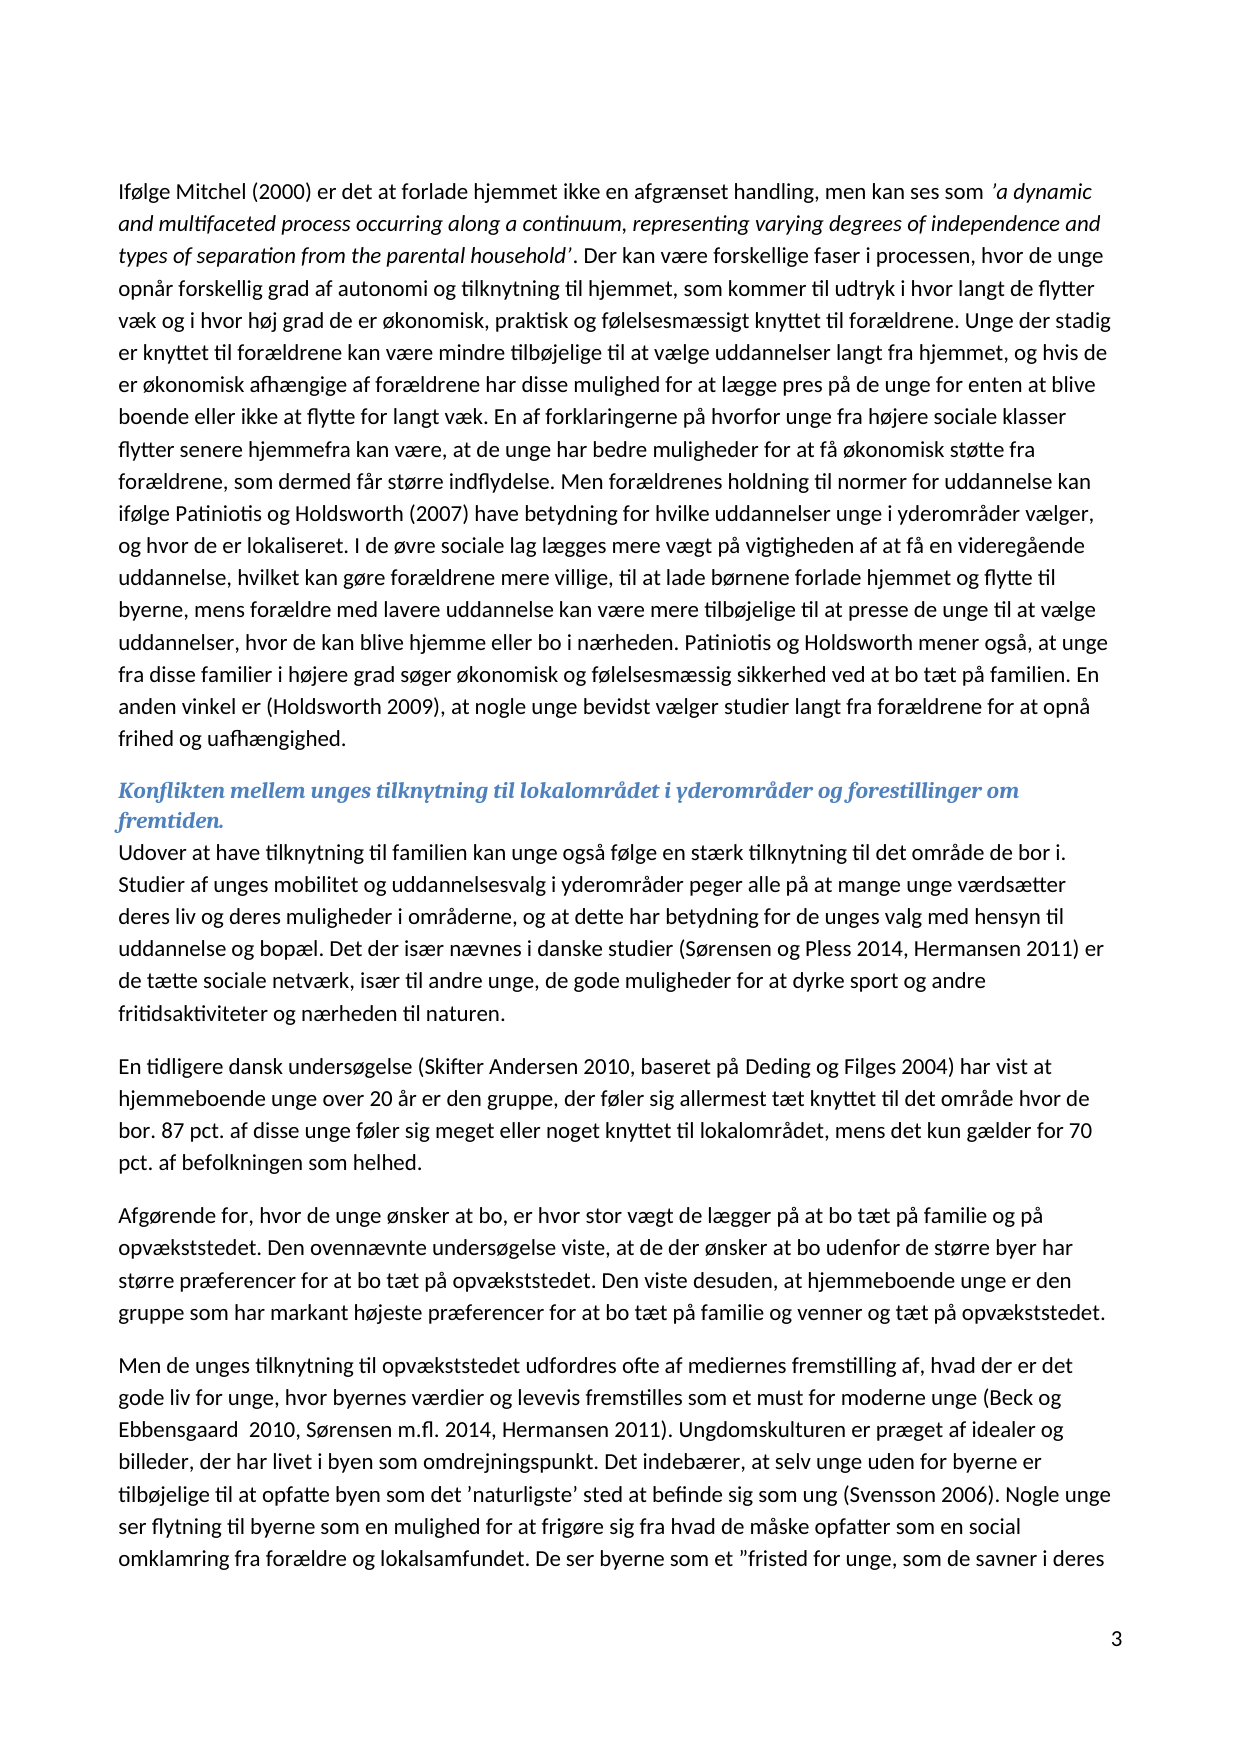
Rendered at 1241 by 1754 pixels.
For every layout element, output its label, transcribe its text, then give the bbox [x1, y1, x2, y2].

text Afgørende for, hvor de unge ønsker at bo, er hvor stor vægt de lægger på at bo tæt på familie og på opvækststedet. Den ovennævnte undersøgelse viste, at de der ønsker at bo udenfor de større byer har større præferencer for at bo tæt på opvækststedet. Den viste desuden, at hjemmeboende unge er den gruppe som har markant højeste præferencer for at bo tæt på familie og venner og tæt på opvækststedet. [118, 1201, 1122, 1326]
text En tidligere dansk undersøgelse (Skifter Andersen 2010, baseret på Deding og Filges 2004) har vist at hjemmeboende unge over 20 år er den gruppe, der føler sig allermest tæt knyttet til det område hvor de bor. 87 pct. af disse unge føler sig meget eller noget knyttet til lokalområdet, mens det kun gælder for 70 pct. af befolkningen som helhed. [118, 1052, 1122, 1176]
text Ifølge Mitchel (2000) er det at forlade hjemmet ikke en afgrænset handling, men kan ses som ’a dynamic and multifaceted process occurring along a continuum, representing varying degrees of independence and types of separation from the parental household’. Der kan være forskellige faser i processen, hvor de unge opnår forskellig grad af autonomi og tilknytning til hjemmet, som kommer til udtryk i hvor langt de flytter væk og i hvor høj grad de er økonomisk, praktisk og følelsesmæssigt knyttet til forældrene. Unge der stadig er knyttet til forældrene kan være mindre tilbøjelige til at vælge uddannelser langt fra hjemmet, og hvis de er økonomisk afhængige af forældrene har disse mulighed for at lægge pres på de unge for enten at blive boende eller ikke at flytte for langt væk. En af forklaringerne på hvorfor unge fra højere sociale klasser flytter senere hjemmefra kan være, at de unge har bedre muligheder for at få økonomisk støtte fra forældrene, som dermed får større indflydelse. Men forældrenes holdning til normer for uddannelse kan ifølge Patiniotis og Holdsworth (2007) have betydning for hvilke uddannelser unge i yderområder vælger, og hvor de er lokaliseret. I de øvre sociale lag lægges mere vægt på vigtigheden af at få en videregående uddannelse, hvilket kan gøre forældrene mere villige, til at lade børnene forlade hjemmet og flytte til byerne, mens forældre med lavere uddannelse kan være mere tilbøjelige til at presse de unge til at vælge uddannelser, hvor de kan blive hjemme eller bo i nærheden. Patiniotis og Holdsworth mener også, at unge fra disse familier i højere grad søger økonomisk og følelsesmæssig sikkerhed ved at bo tæt på familien. En anden vinkel er (Holdsworth 2009), at nogle unge bevidst vælger studier langt fra forældrene for at opnå frihed og uafhængighed. [118, 177, 1122, 752]
text Udover at have tilknytning til familien kan unge også følge en stærk tilknytning til det område de bor i. Studier af unges mobilitet og uddannelsesvalg i yderområder peger alle på at mange unge værdsætter deres liv og deres muligheder i områderne, og at dette har betydning for de unges valg med hensyn til uddannelse og bopæl. Det der især nævnes i danske studier (Sørensen og Pless 2014, Hermansen 2011) er de tætte sociale netværk, især til andre unge, de gode muligheder for at dyrke sport og andre fritidsaktiviteter og nærheden til naturen. [118, 838, 1122, 1027]
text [118, 1351, 1122, 1572]
subtitle Konflikten mellem unges tilknytning til lokalområdet i yderområder og forestillinger om fremtiden. [118, 777, 1122, 834]
